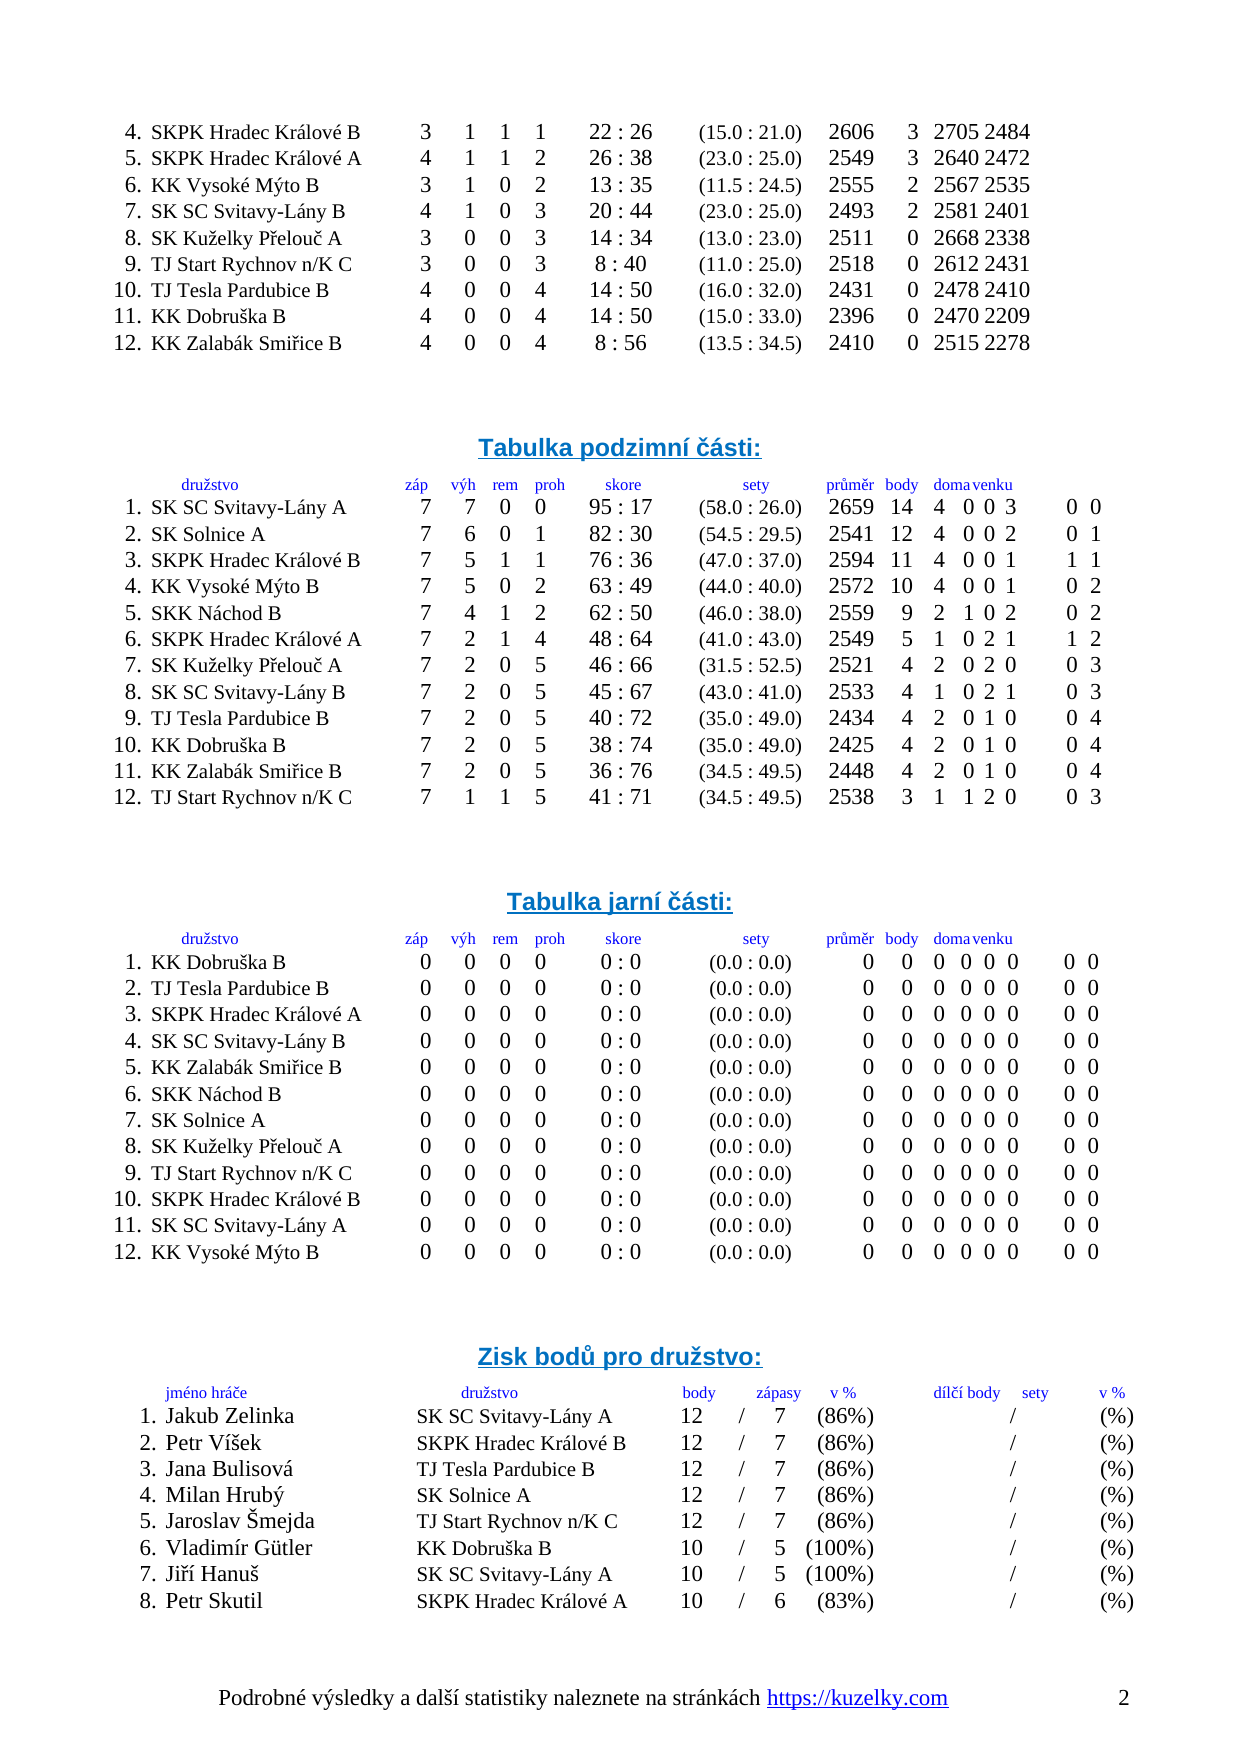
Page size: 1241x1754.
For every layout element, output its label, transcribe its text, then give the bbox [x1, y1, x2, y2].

text 2. Petr Víšek SKPK Hradec Králové B 12 / 7 (86%) / (%) [106, 1428, 1134, 1455]
text 12. KK Zalabák Smiřice B 4 0 0 4 8 : 56 (13.5 : 34.5) 2410 0 2515 2278 [106, 329, 1134, 355]
text Tabulka jarní části: [94, 887, 1145, 916]
text 1. KK Dobruška B 0 0 0 0 0 : 0 (0.0 : 0.0) 0 0 0 0 0 0 0 0 [106, 948, 1134, 974]
text 2. TJ Tesla Pardubice B 0 0 0 0 0 : 0 (0.0 : 0.0) 0 0 0 0 0 0 0 0 [106, 974, 1134, 1001]
text 5. Jaroslav Šmejda TJ Start Rychnov n/K C 12 / 7 (86%) / (%) [106, 1508, 1134, 1534]
text 4. SKPK Hradec Králové B 3 1 1 1 22 : 26 (15.0 : 21.0) 2606 3 2705 2484 [106, 118, 1134, 144]
text 11. KK Zalabák Smiřice B 7 2 0 5 36 : 76 (34.5 : 49.5) 2448 4 2 0 1 0 0 4 [106, 757, 1134, 783]
text 7. SK Kuželky Přelouč A 7 2 0 5 46 : 66 (31.5 : 52.5) 2521 4 2 0 2 0 0 3 [106, 652, 1134, 678]
text 12. TJ Start Rychnov n/K C 7 1 1 5 41 : 71 (34.5 : 49.5) 2538 3 1 1 2 0 0 3 [106, 783, 1134, 810]
text 5. SKK Náchod B 7 4 1 2 62 : 50 (46.0 : 38.0) 2559 9 2 1 0 2 0 2 [106, 599, 1134, 625]
text 7. SK Solnice A 0 0 0 0 0 : 0 (0.0 : 0.0) 0 0 0 0 0 0 0 0 [106, 1106, 1134, 1132]
text Tabulka podzimní části: [94, 433, 1145, 462]
text 8. Petr Skutil SKPK Hradec Králové A 10 / 6 (83%) / (%) [106, 1587, 1134, 1613]
text 10. TJ Tesla Pardubice B 4 0 0 4 14 : 50 (16.0 : 32.0) 2431 0 2478 2410 [106, 276, 1134, 303]
text 8. SK Kuželky Přelouč A 0 0 0 0 0 : 0 (0.0 : 0.0) 0 0 0 0 0 0 0 0 [106, 1132, 1134, 1159]
text 5. SKPK Hradec Králové A 4 1 1 2 26 : 38 (23.0 : 25.0) 2549 3 2640 2472 [106, 144, 1134, 171]
text 4. KK Vysoké Mýto B 7 5 0 2 63 : 49 (44.0 : 40.0) 2572 10 4 0 0 1 0 2 [106, 572, 1134, 599]
text 8. SK SC Svitavy-Lány B 7 2 0 5 45 : 67 (43.0 : 41.0) 2533 4 1 0 2 1 0 3 [106, 678, 1134, 704]
text 10. KK Dobruška B 7 2 0 5 38 : 74 (35.0 : 49.0) 2425 4 2 0 1 0 0 4 [106, 731, 1134, 757]
text 10. SKPK Hradec Králové B 0 0 0 0 0 : 0 (0.0 : 0.0) 0 0 0 0 0 0 0 0 [106, 1185, 1134, 1211]
text 4. Milan Hrubý SK Solnice A 12 / 7 (86%) / (%) [106, 1481, 1134, 1508]
text 9. TJ Tesla Pardubice B 7 2 0 5 40 : 72 (35.0 : 49.0) 2434 4 2 0 1 0 0 4 [106, 704, 1134, 731]
text 2. SK Solnice A 7 6 0 1 82 : 30 (54.5 : 29.5) 2541 12 4 0 0 2 0 1 [106, 520, 1134, 546]
text 5. KK Zalabák Smiřice B 0 0 0 0 0 : 0 (0.0 : 0.0) 0 0 0 0 0 0 0 0 [106, 1053, 1134, 1079]
text 3. Jana Bulisová TJ Tesla Pardubice B 12 / 7 (86%) / (%) [106, 1455, 1134, 1481]
text 1. Jakub Zelinka SK SC Svitavy-Lány A 12 / 7 (86%) / (%) [106, 1402, 1134, 1428]
text jméno hráče družstvo body zápasy v % dílčí body sety v % [106, 1383, 1134, 1402]
text 11. SK SC Svitavy-Lány A 0 0 0 0 0 : 0 (0.0 : 0.0) 0 0 0 0 0 0 0 0 [106, 1211, 1134, 1238]
text 12. KK Vysoké Mýto B 0 0 0 0 0 : 0 (0.0 : 0.0) 0 0 0 0 0 0 0 0 [106, 1238, 1134, 1264]
text 4. SK SC Svitavy-Lány B 0 0 0 0 0 : 0 (0.0 : 0.0) 0 0 0 0 0 0 0 0 [106, 1027, 1134, 1053]
text 7. SK SC Svitavy-Lány B 4 1 0 3 20 : 44 (23.0 : 25.0) 2493 2 2581 2401 [106, 197, 1134, 223]
text 1. SK SC Svitavy-Lány A 7 7 0 0 95 : 17 (58.0 : 26.0) 2659 14 4 0 0 3 0 0 [106, 493, 1134, 520]
text 9. TJ Start Rychnov n/K C 0 0 0 0 0 : 0 (0.0 : 0.0) 0 0 0 0 0 0 0 0 [106, 1159, 1134, 1185]
text 6. Vladimír Gütler KK Dobruška B 10 / 5 (100%) / (%) [106, 1534, 1134, 1560]
text 11. KK Dobruška B 4 0 0 4 14 : 50 (15.0 : 33.0) 2396 0 2470 2209 [106, 303, 1134, 329]
text 3. SKPK Hradec Králové A 0 0 0 0 0 : 0 (0.0 : 0.0) 0 0 0 0 0 0 0 0 [106, 1001, 1134, 1027]
text 6. KK Vysoké Mýto B 3 1 0 2 13 : 35 (11.5 : 24.5) 2555 2 2567 2535 [106, 171, 1134, 197]
text 3. SKPK Hradec Králové B 7 5 1 1 76 : 36 (47.0 : 37.0) 2594 11 4 0 0 1 1 1 [106, 546, 1134, 572]
text 9. TJ Start Rychnov n/K C 3 0 0 3 8 : 40 (11.0 : 25.0) 2518 0 2612 2431 [106, 250, 1134, 276]
text Zisk bodů pro družstvo: [94, 1342, 1145, 1371]
text 6. SKK Náchod B 0 0 0 0 0 : 0 (0.0 : 0.0) 0 0 0 0 0 0 0 0 [106, 1079, 1134, 1106]
text 8. SK Kuželky Přelouč A 3 0 0 3 14 : 34 (13.0 : 23.0) 2511 0 2668 2338 [106, 223, 1134, 250]
text družstvo záp výh rem proh skore sety průměr body doma venku [106, 474, 1134, 493]
text 7. Jiří Hanuš SK SC Svitavy-Lány A 10 / 5 (100%) / (%) [106, 1560, 1134, 1587]
text družstvo záp výh rem proh skore sety průměr body doma venku [106, 929, 1134, 948]
text 6. SKPK Hradec Králové A 7 2 1 4 48 : 64 (41.0 : 43.0) 2549 5 1 0 2 1 1 2 [106, 625, 1134, 652]
